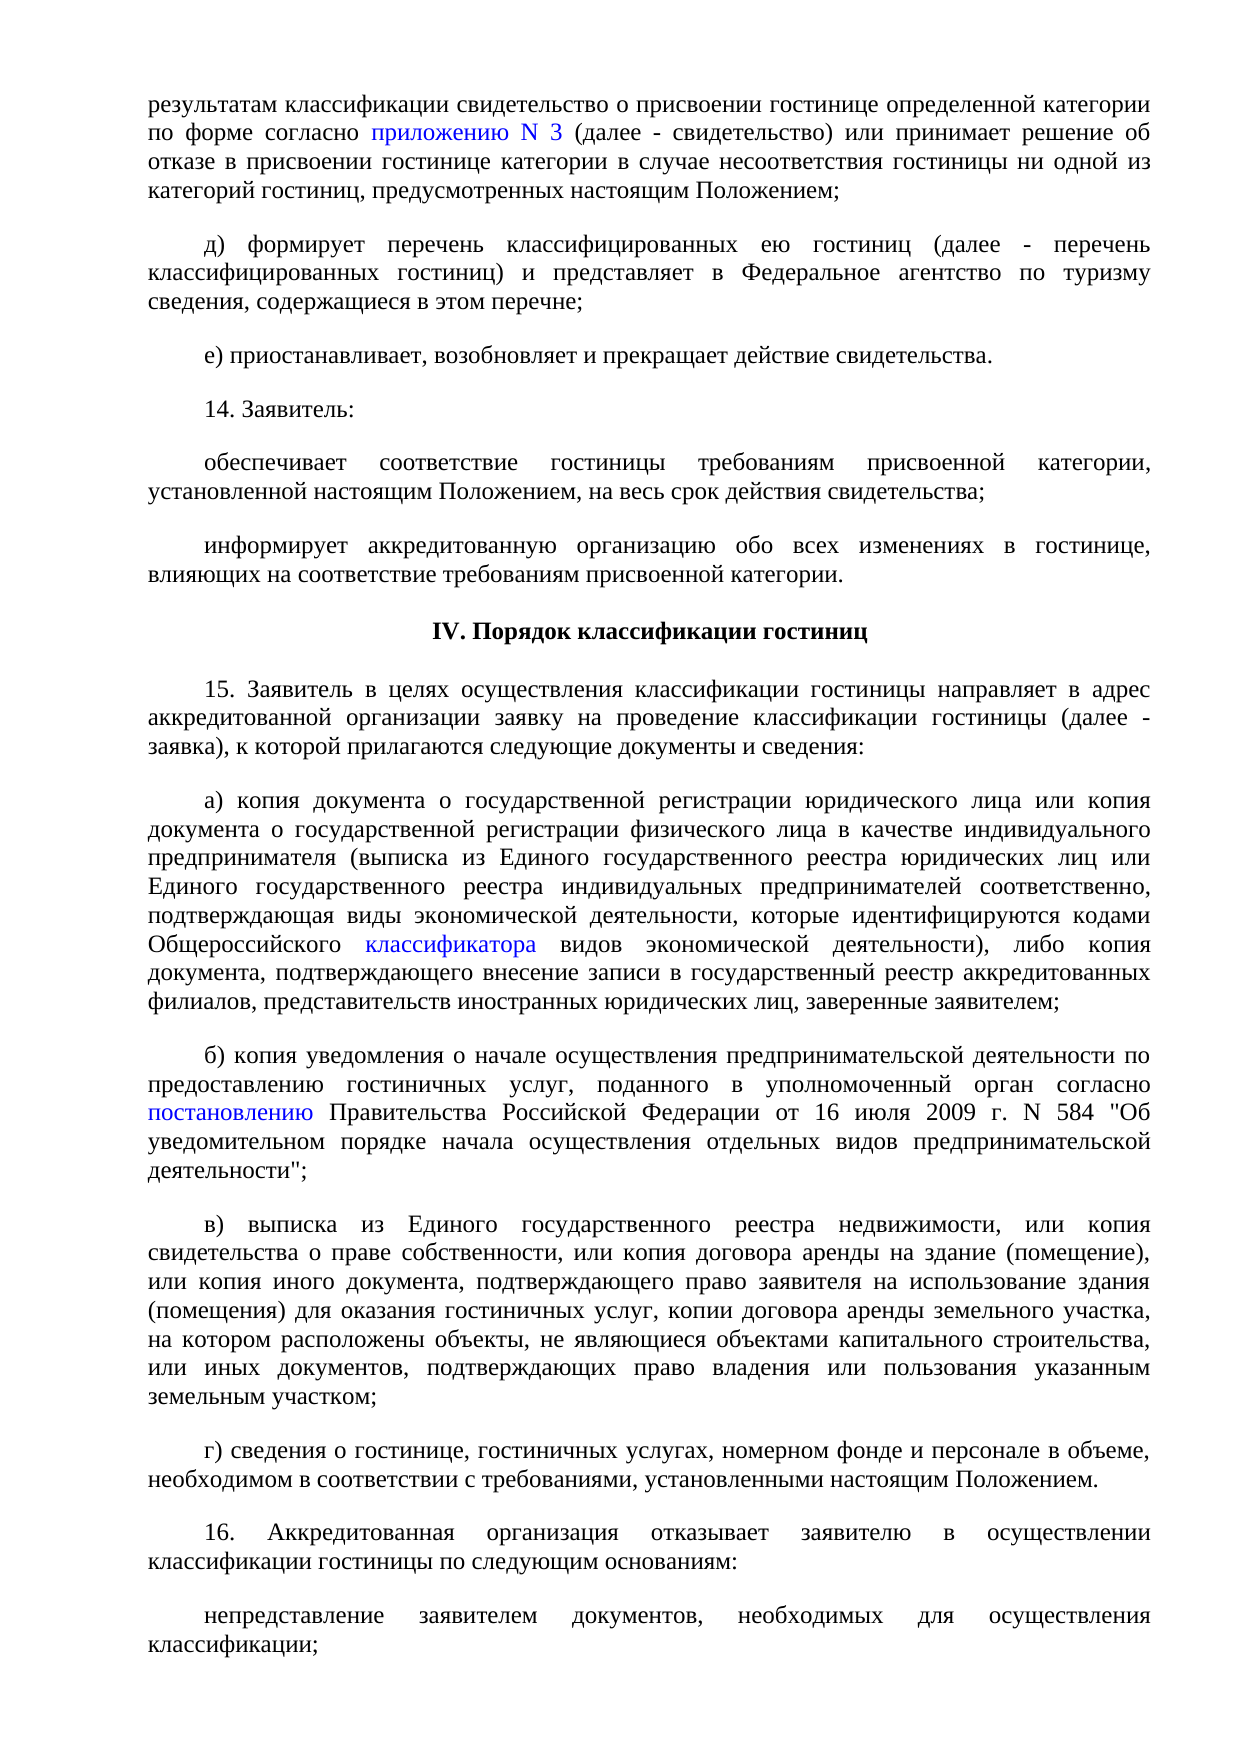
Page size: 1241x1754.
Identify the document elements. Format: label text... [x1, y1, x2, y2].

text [148, 89, 1152, 204]
text непредставление заявителем документов, необходимых для осуществления классификации; [148, 1600, 1152, 1657]
text е) приостанавливает, возобновляет и прекращает действие свидетельства. [148, 340, 1152, 369]
text 16. Аккредитованная организация отказывает заявителю в осуществлении классификации гостиницы по следующим основаниям: [148, 1517, 1152, 1575]
text б) копия уведомления о начале осуществления предпринимательской деятельности по предоставлению гостиничных услуг, поданного в уполномоченный орган согласно постановлению Правительства Российской Федерации от 16 июля 2009 г. N 584 "Об уведомительном порядке начала осуществления отдельных видов предпринимательской деятельности"; [148, 1040, 1152, 1184]
title IV. Порядок классификации гостиниц [148, 616, 1152, 645]
text информирует аккредитованную организацию обо всех изменениях в гостинице, влияющих на соответствие требованиям присвоенной категории. [148, 530, 1152, 587]
text в) выписка из Единого государственного реестра недвижимости, или копия свидетельства о праве собственности, или копия договора аренды на здание (помещение), или копия иного документа, подтверждающего право заявителя на использование здания (помещения) для оказания гостиничных услуг, копии договора аренды земельного участка, на котором расположены объекты, не являющиеся объектами капитального строительства, или иных документов, подтверждающих право владения или пользования указанным земельным участком; [148, 1209, 1152, 1410]
text г) сведения о гостинице, гостиничных услугах, номерном фонде и персонале в объеме, необходимом в соответствии с требованиями, установленными настоящим Положением. [148, 1435, 1152, 1492]
text д) формирует перечень классифицированных ею гостиниц (далее - перечень классифицированных гостиниц) и представляет в Федеральное агентство по туризму сведения, содержащиеся в этом перечне; [148, 229, 1152, 315]
text а) копия документа о государственной регистрации юридического лица или копия документа о государственной регистрации физического лица в качестве индивидуального предпринимателя (выписка из Единого государственного реестра юридических лиц или Единого государственного реестра индивидуальных предпринимателей соответственно, подтверждающая виды экономической деятельности, которые идентифицируются кодами Общероссийского классификатора видов экономической деятельности), либо копия документа, подтверждающего внесение записи в государственный реестр аккредитованных филиалов, представительств иностранных юридических лиц, заверенные заявителем; [148, 785, 1152, 1015]
text обеспечивает соответствие гостиницы требованиям присвоенной категории, установленной настоящим Положением, на весь срок действия свидетельства; [148, 447, 1152, 505]
text 15. Заявитель в целях осуществления классификации гостиницы направляет в адрес аккредитованной организации заявку на проведение классификации гостиницы (далее - заявка), к которой прилагаются следующие документы и сведения: [148, 674, 1152, 760]
text 14. Заявитель: [148, 394, 1152, 422]
